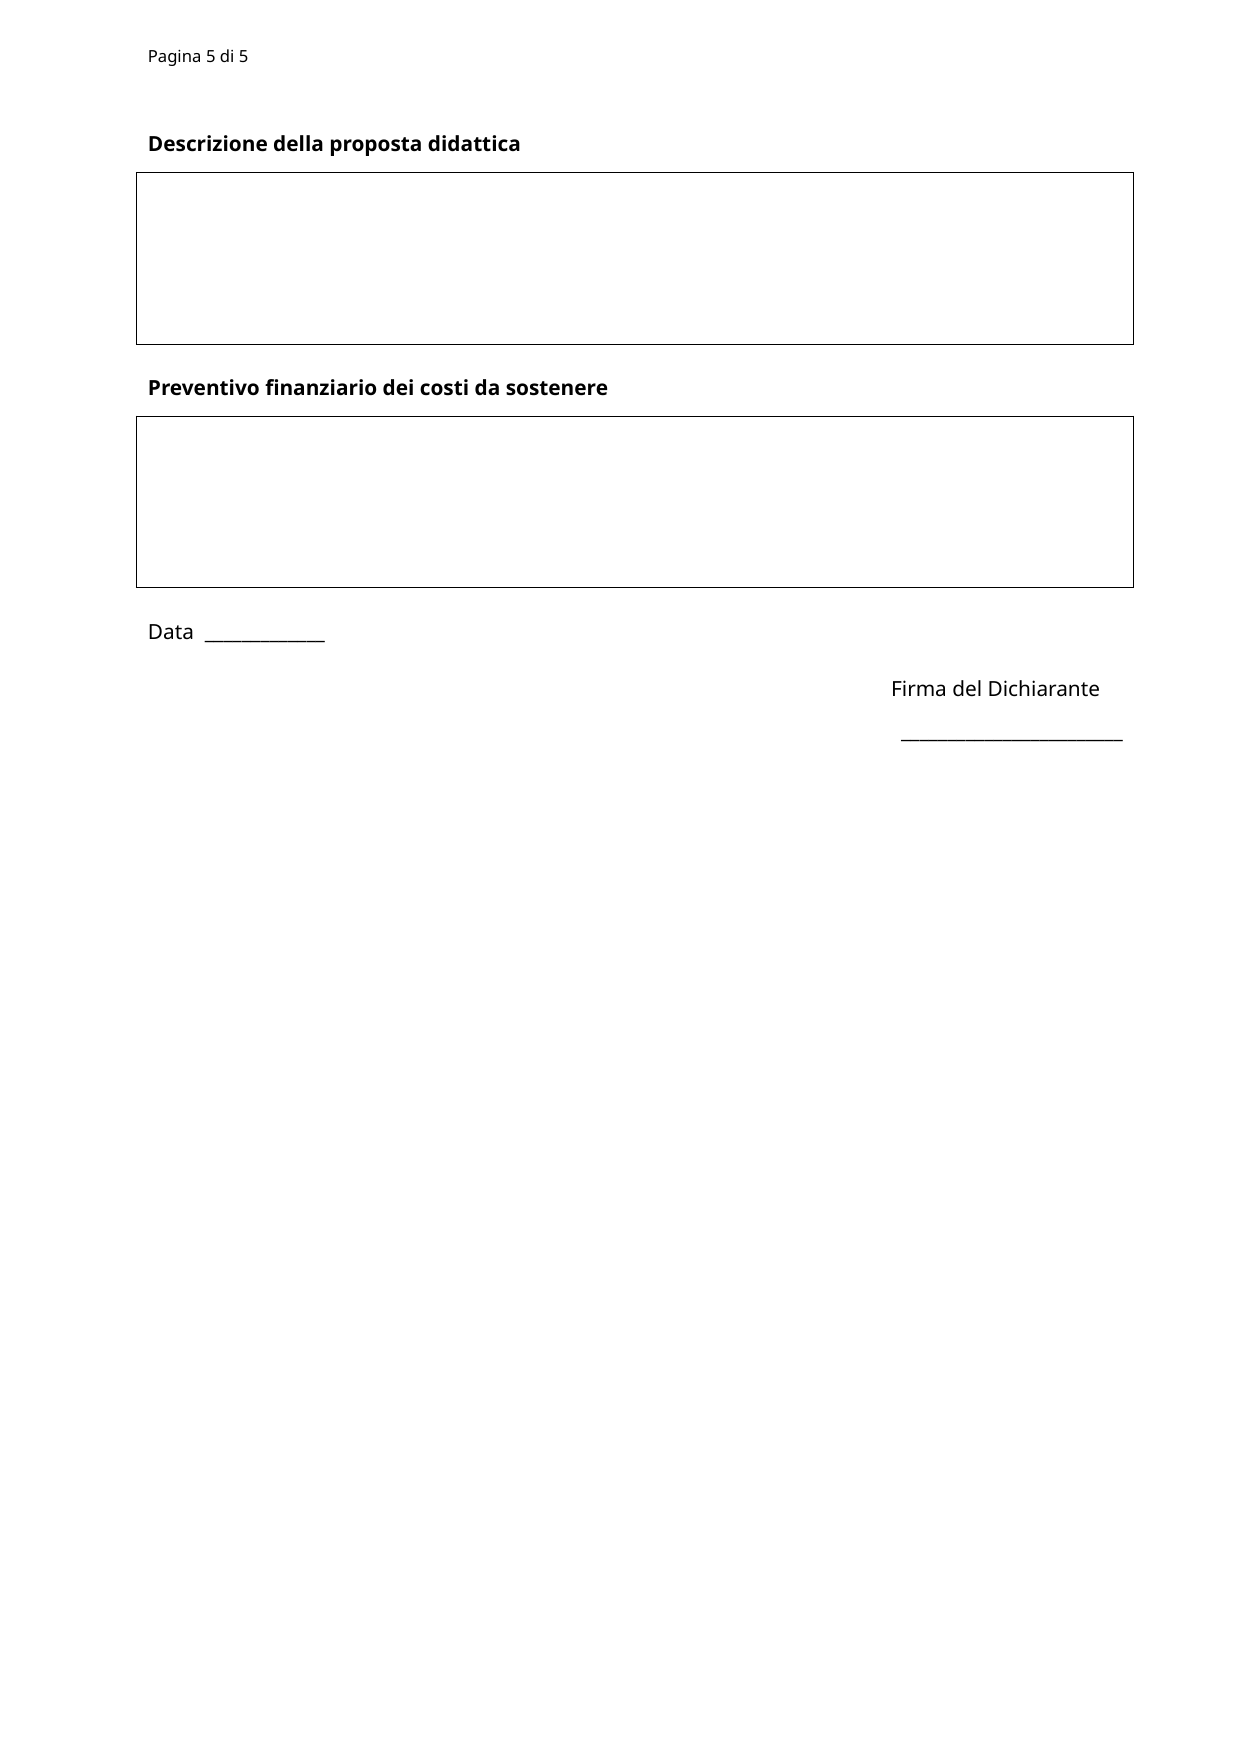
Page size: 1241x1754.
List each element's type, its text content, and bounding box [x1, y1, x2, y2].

text Data _____________ [148, 617, 1123, 645]
text Firma del Dichiarante [148, 674, 1123, 702]
table_header [137, 173, 1133, 343]
text Preventivo finanziario dei costi da sostenere [148, 373, 1123, 401]
table_header [137, 417, 1133, 587]
text Descrizione della proposta didattica [148, 129, 1123, 158]
text ________________________ [148, 716, 1123, 745]
